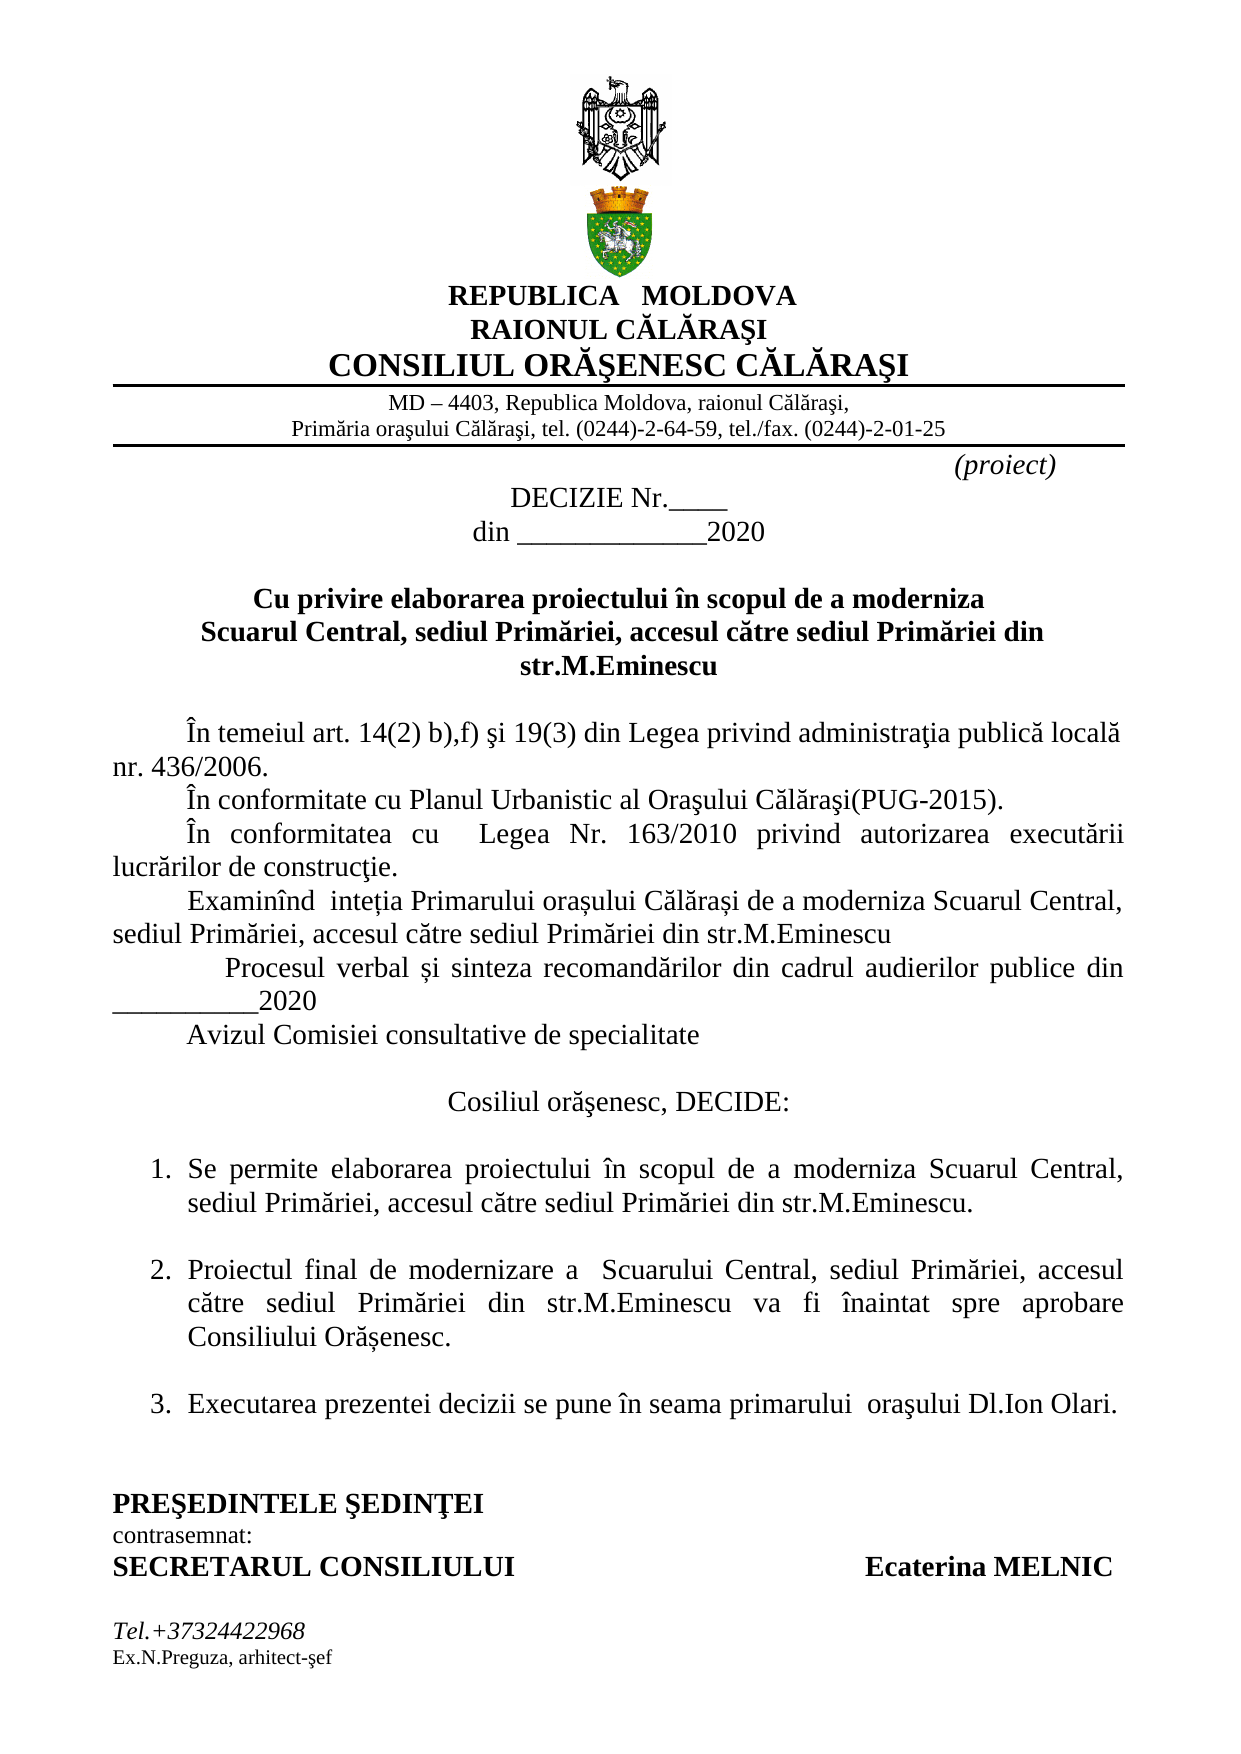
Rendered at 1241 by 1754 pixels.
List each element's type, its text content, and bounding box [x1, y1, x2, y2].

text DECIZIE Nr.____ [112, 480, 1125, 514]
list Se permite elaborarea proiectului în scopul de a moderniza Scuarul Central, sediul Primăriei, accesul către sediul Primăriei din str.M.Eminescu. [150, 1151, 1125, 1218]
text Ex.N.Preguza, arhitect-şef [112, 1645, 1125, 1669]
text În temeiul art. 14(2) b),f) şi 19(3) din Legea privind administraţia publică locală [112, 715, 1125, 749]
text (proiect) [112, 447, 1125, 480]
text Procesul verbal și sinteza recomandărilor din cadrul audierilor publice din __________2020 [112, 950, 1125, 1017]
text În conformitatea cu Legea Nr. 163/2010 privind autorizarea executării lucrărilor de construcţie. [112, 816, 1125, 883]
list Executarea prezentei decizii se pune în seama primarului oraşului Dl.Ion Olari. [150, 1386, 1125, 1419]
subtitle RAIONUL CĂLĂRAŞI [112, 312, 1125, 345]
text Avizul Comisiei consultative de specialitate [112, 1017, 1125, 1051]
text Cu privire elaborarea proiectului în scopul de a moderniza [112, 581, 1125, 614]
picture [570, 74, 672, 279]
text nr. 436/2006. [112, 749, 1125, 782]
text contrasemnat: [112, 1520, 1125, 1549]
text Primăria oraşului Călăraşi, tel. (0244)-2-64-59, tel./fax. (0244)-2-01-25 [112, 410, 1125, 447]
text În conformitate cu Planul Urbanistic al Oraşului Călăraşi(PUG-2015). [112, 782, 1125, 816]
text Cosiliul orăşenesc, DECIDE: [112, 1084, 1125, 1118]
text CONSILIUL ORĂŞENESC CĂLĂRAŞI [112, 345, 1125, 384]
list Proiectul final de modernizare a Scuarului Central, sediul Primăriei, accesul către sediul Primăriei din str.M.Eminescu va fi înaintat spre aprobare Consiliului Orășenesc. [150, 1252, 1125, 1352]
text din _____________2020 [112, 514, 1125, 547]
subtitle REPUBLICA MOLDOVA [112, 278, 1125, 312]
text PREŞEDINTELE ŞEDINŢEI [112, 1487, 1125, 1520]
text Scuarul Central, sediul Primăriei, accesul către sediul Primăriei din str.M.Eminescu [112, 614, 1125, 682]
text MD – 4403, Republica Moldova, raionul Călăraşi, [112, 385, 1125, 410]
text Tel.+37324422968 [112, 1616, 1125, 1645]
text Examinînd inteția Primarului orașului Călărași de a moderniza Scuarul Central, sediul Primăriei, accesul către sediul Primăriei din str.M.Eminescu [112, 883, 1125, 950]
text SECRETARUL CONSILIULUI Ecaterina MELNIC [112, 1549, 1125, 1582]
